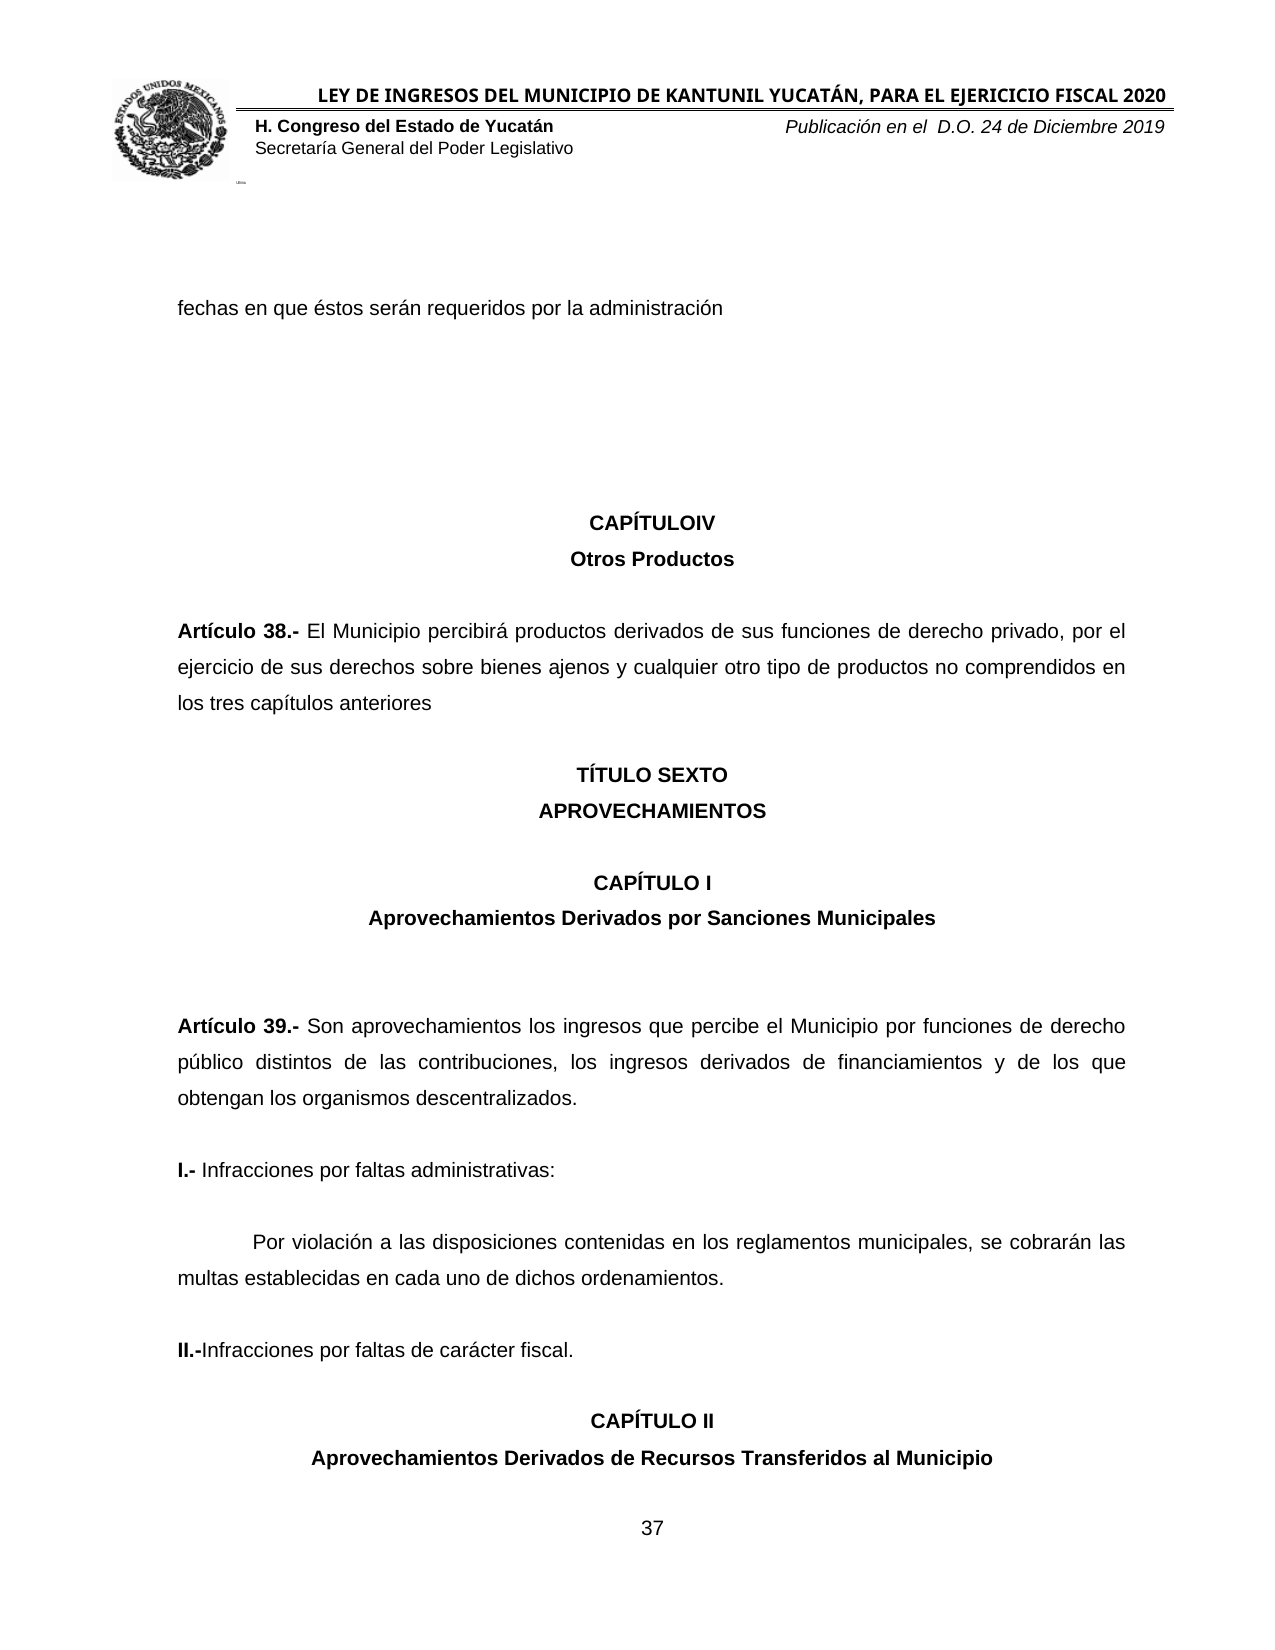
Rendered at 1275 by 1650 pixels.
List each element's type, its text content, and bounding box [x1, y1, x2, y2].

text I.- Infracciones por faltas administrativas: [177, 1158, 1127, 1182]
subtitle APROVECHAMIENTOS [177, 798, 1127, 822]
text Artículo 38.- El Municipio percibirá productos derivados de sus funciones de derecho privado, por el ejercicio de sus derechos sobre bienes ajenos y cualquier otro tipo de productos no comprendidos en los tres capítulos anteriores [177, 619, 1127, 714]
subtitle CAPÍTULOIV [177, 511, 1127, 535]
text Artículo 39.- Son aprovechamientos los ingresos que percibe el Municipio por funciones de derecho público distintos de las contribuciones, los ingresos derivados de financiamientos y de los que obtengan los organismos descentralizados. [177, 1014, 1127, 1110]
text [177, 295, 1127, 319]
text Aprovechamientos Derivados de Recursos Transferidos al Municipio [177, 1445, 1127, 1469]
text II.-Infracciones por faltas de carácter fiscal. [177, 1337, 1127, 1361]
text Por violación a las disposiciones contenidas en los reglamentos municipales, se cobrarán las multas establecidas en cada uno de dichos ordenamientos. [177, 1230, 1127, 1289]
text CAPÍTULO I [177, 870, 1127, 894]
subtitle TÍTULO SEXTO [177, 762, 1127, 786]
text Aprovechamientos Derivados por Sanciones Municipales [177, 906, 1127, 930]
subtitle CAPÍTULO II [177, 1409, 1127, 1433]
text Otros Productos [177, 547, 1127, 571]
